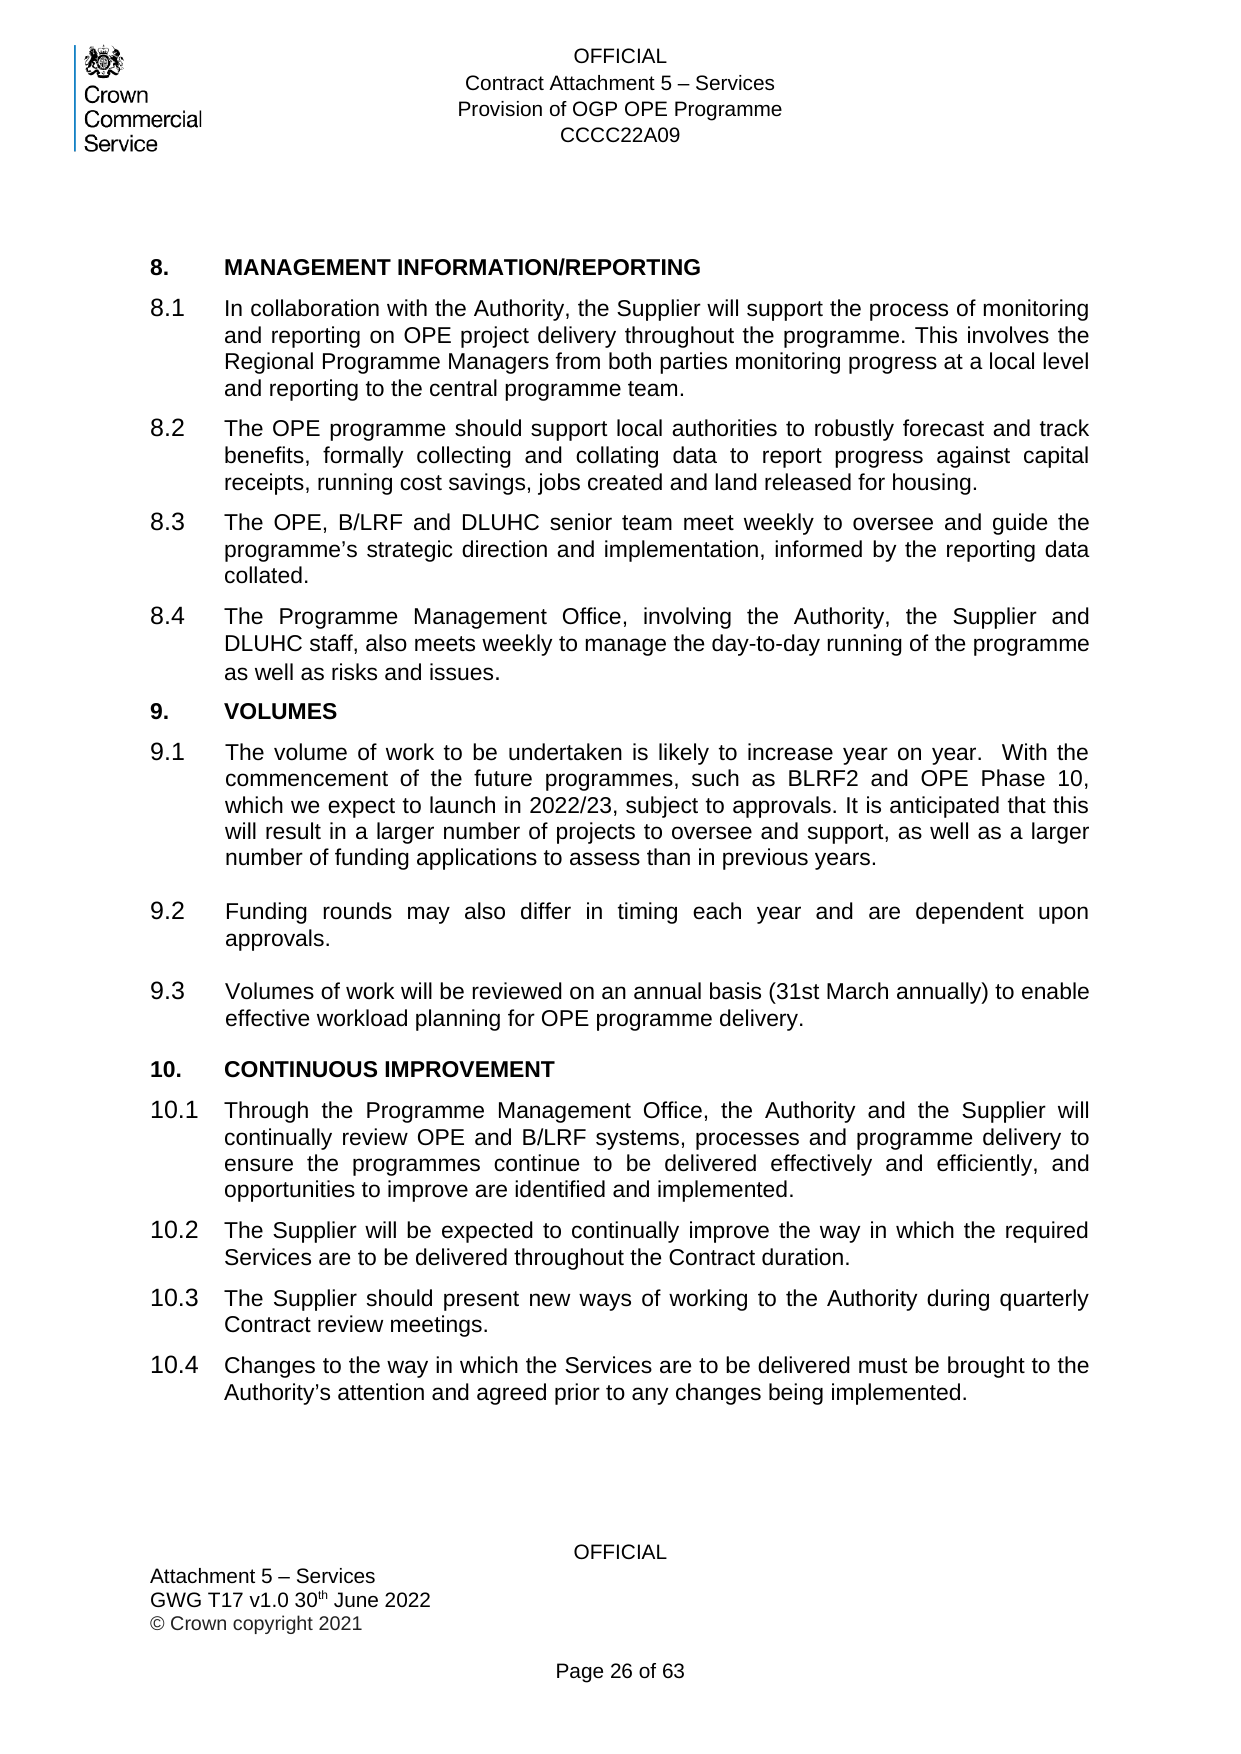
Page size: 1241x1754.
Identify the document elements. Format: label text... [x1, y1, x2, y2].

subtitle MANAGEMENT INFORMATION/reporting [150, 254, 1090, 281]
subtitle The volume of work to be undertaken is likely to increase year on year. With the commencement of the future programmes, such as BLRF2 and OPE Phase 10, which we expect to launch in 2022/23, subject to approvals. It is anticipated that this will result in a larger number of projects to oversee and support, as well as a larger number of funding applications to assess than in previous years. [150, 737, 1090, 871]
subtitle Funding rounds may also differ in timing each year and are dependent upon approvals. [150, 896, 1090, 951]
subtitle The OPE, B/LRF and DLUHC senior team meet weekly to oversee and guide the programme’s strategic direction and implementation, informed by the reporting data collated. [150, 507, 1090, 589]
subtitle The OPE programme should support local authorities to robustly forecast and track benefits, formally collecting and collating data to report progress against capital receipts, running cost savings, jobs created and land released for housing. [150, 413, 1090, 495]
subtitle The Programme Management Office, involving the Authority, the Supplier and DLUHC staff, also meets weekly to manage the day-to-day running of the programme as well as risks and issues. [150, 601, 1090, 685]
subtitle The Supplier will be expected to continually improve the way in which the required Services are to be delivered throughout the Contract duration. [150, 1215, 1090, 1270]
picture [73, 44, 202, 152]
subtitle Through the Programme Management Office, the Authority and the Supplier will continually review OPE and B/LRF systems, processes and programme delivery to ensure the programmes continue to be delivered effectively and efficiently, and opportunities to improve are identified and implemented. [150, 1095, 1090, 1203]
subtitle volumes [150, 698, 1090, 724]
subtitle continuous improvement [150, 1056, 1090, 1082]
subtitle Changes to the way in which the Services are to be delivered must be brought to the Authority’s attention and agreed prior to any changes being implemented. [150, 1350, 1090, 1405]
subtitle The Supplier should present new ways of working to the Authority during quarterly Contract review meetings. [150, 1283, 1090, 1338]
subtitle In collaboration with the Authority, the Supplier will support the process of monitoring and reporting on OPE project delivery throughout the programme. This involves the Regional Programme Managers from both parties monitoring progress at a local level and reporting to the central programme team. [150, 293, 1090, 401]
subtitle Volumes of work will be reviewed on an annual basis (31st March annually) to enable effective workload planning for OPE programme delivery. [150, 976, 1090, 1031]
